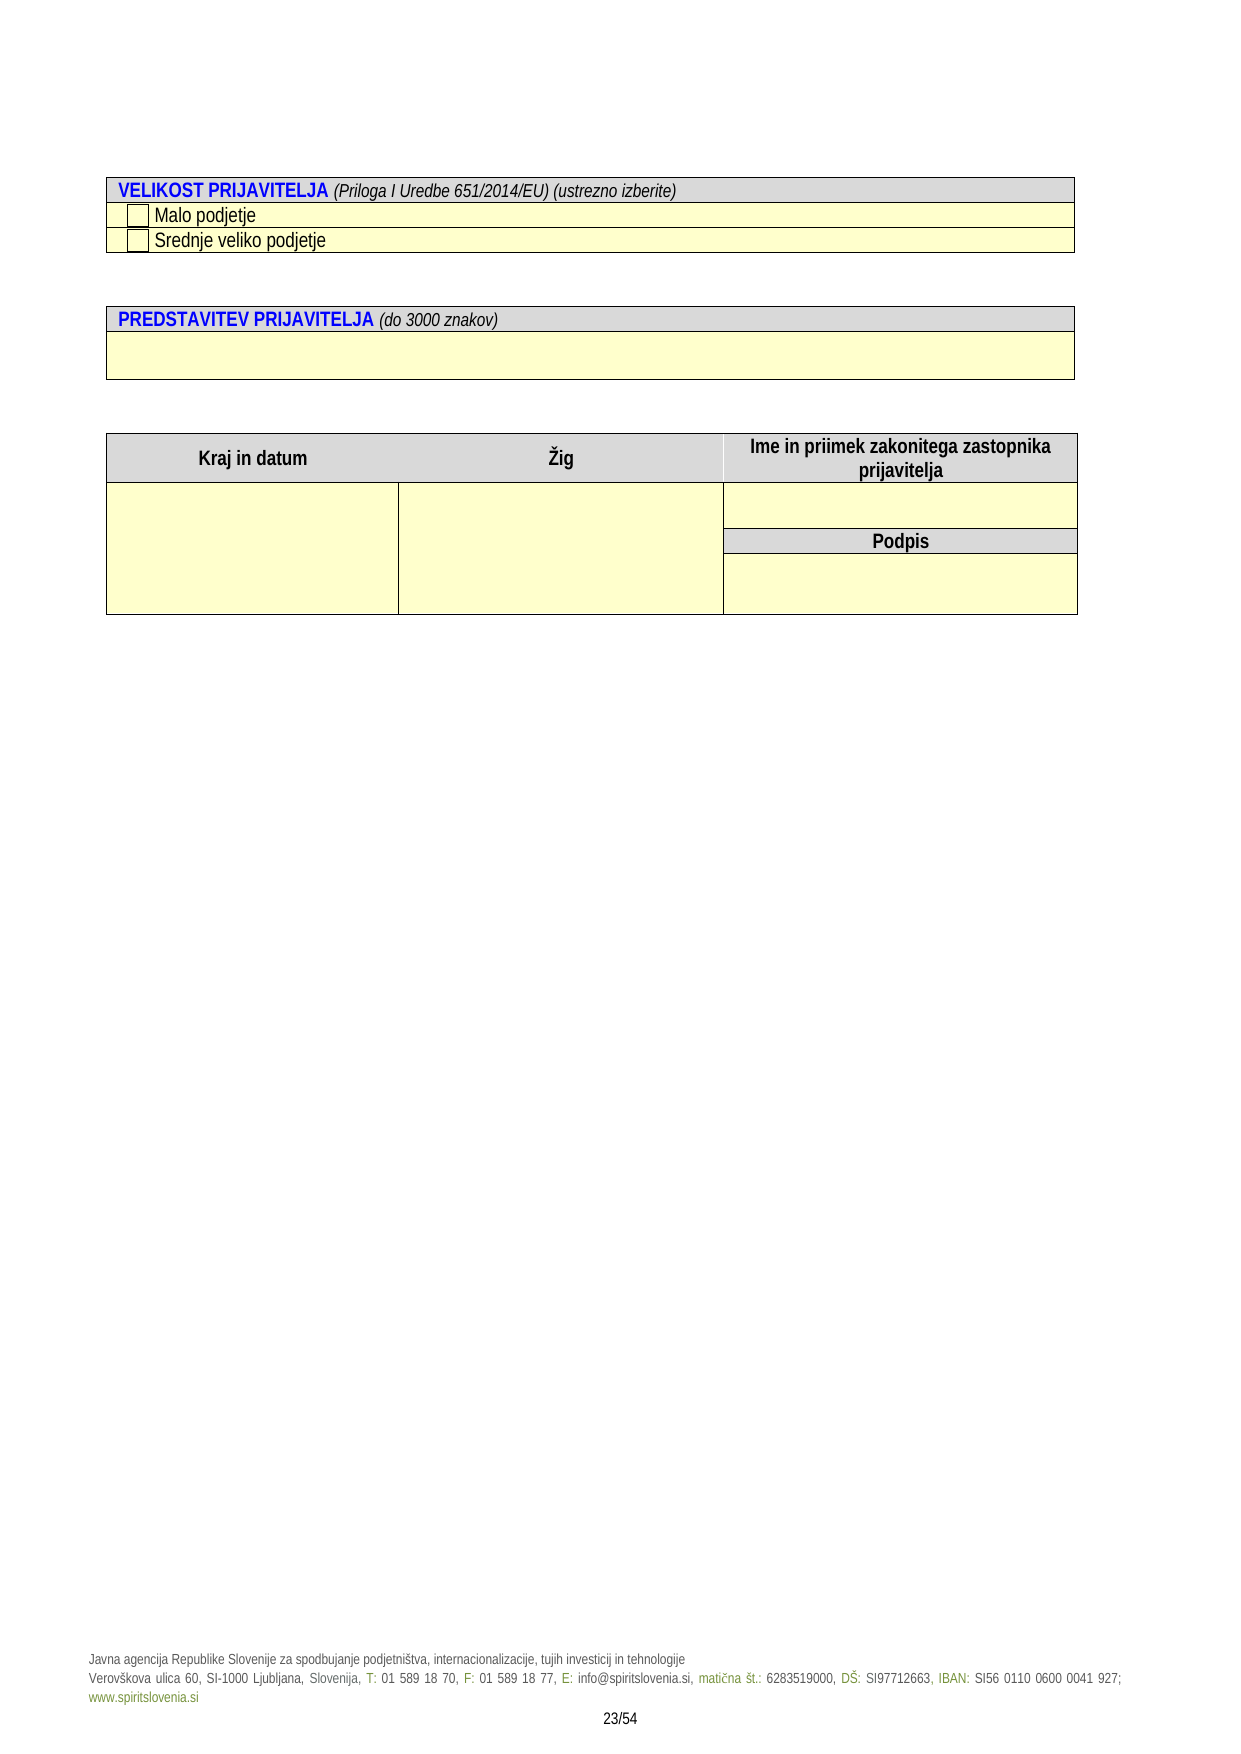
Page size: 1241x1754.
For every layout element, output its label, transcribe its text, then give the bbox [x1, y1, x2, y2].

table_cell [107, 332, 1074, 379]
table_cell [399, 483, 723, 613]
table_cell [724, 483, 1077, 528]
table_cell Malo podjetje [107, 203, 1074, 227]
table_cell [107, 483, 398, 613]
table_header Kraj in datum [107, 434, 399, 482]
table_cell Srednje veliko podjetje [107, 228, 1074, 252]
table_header PREDSTAVITEV PRIJAVITELJA (do 3000 znakov) [107, 307, 1074, 331]
table_cell Podpis [724, 529, 1077, 553]
table_header Ime in priimek zakonitega zastopnika prijavitelja [724, 434, 1077, 482]
table_header Žig [399, 434, 723, 482]
table_cell [724, 554, 1077, 613]
table_header VELIKOST PRIJAVITELJA (Priloga I Uredbe 651/2014/EU) (ustrezno izberite) [107, 178, 1074, 202]
